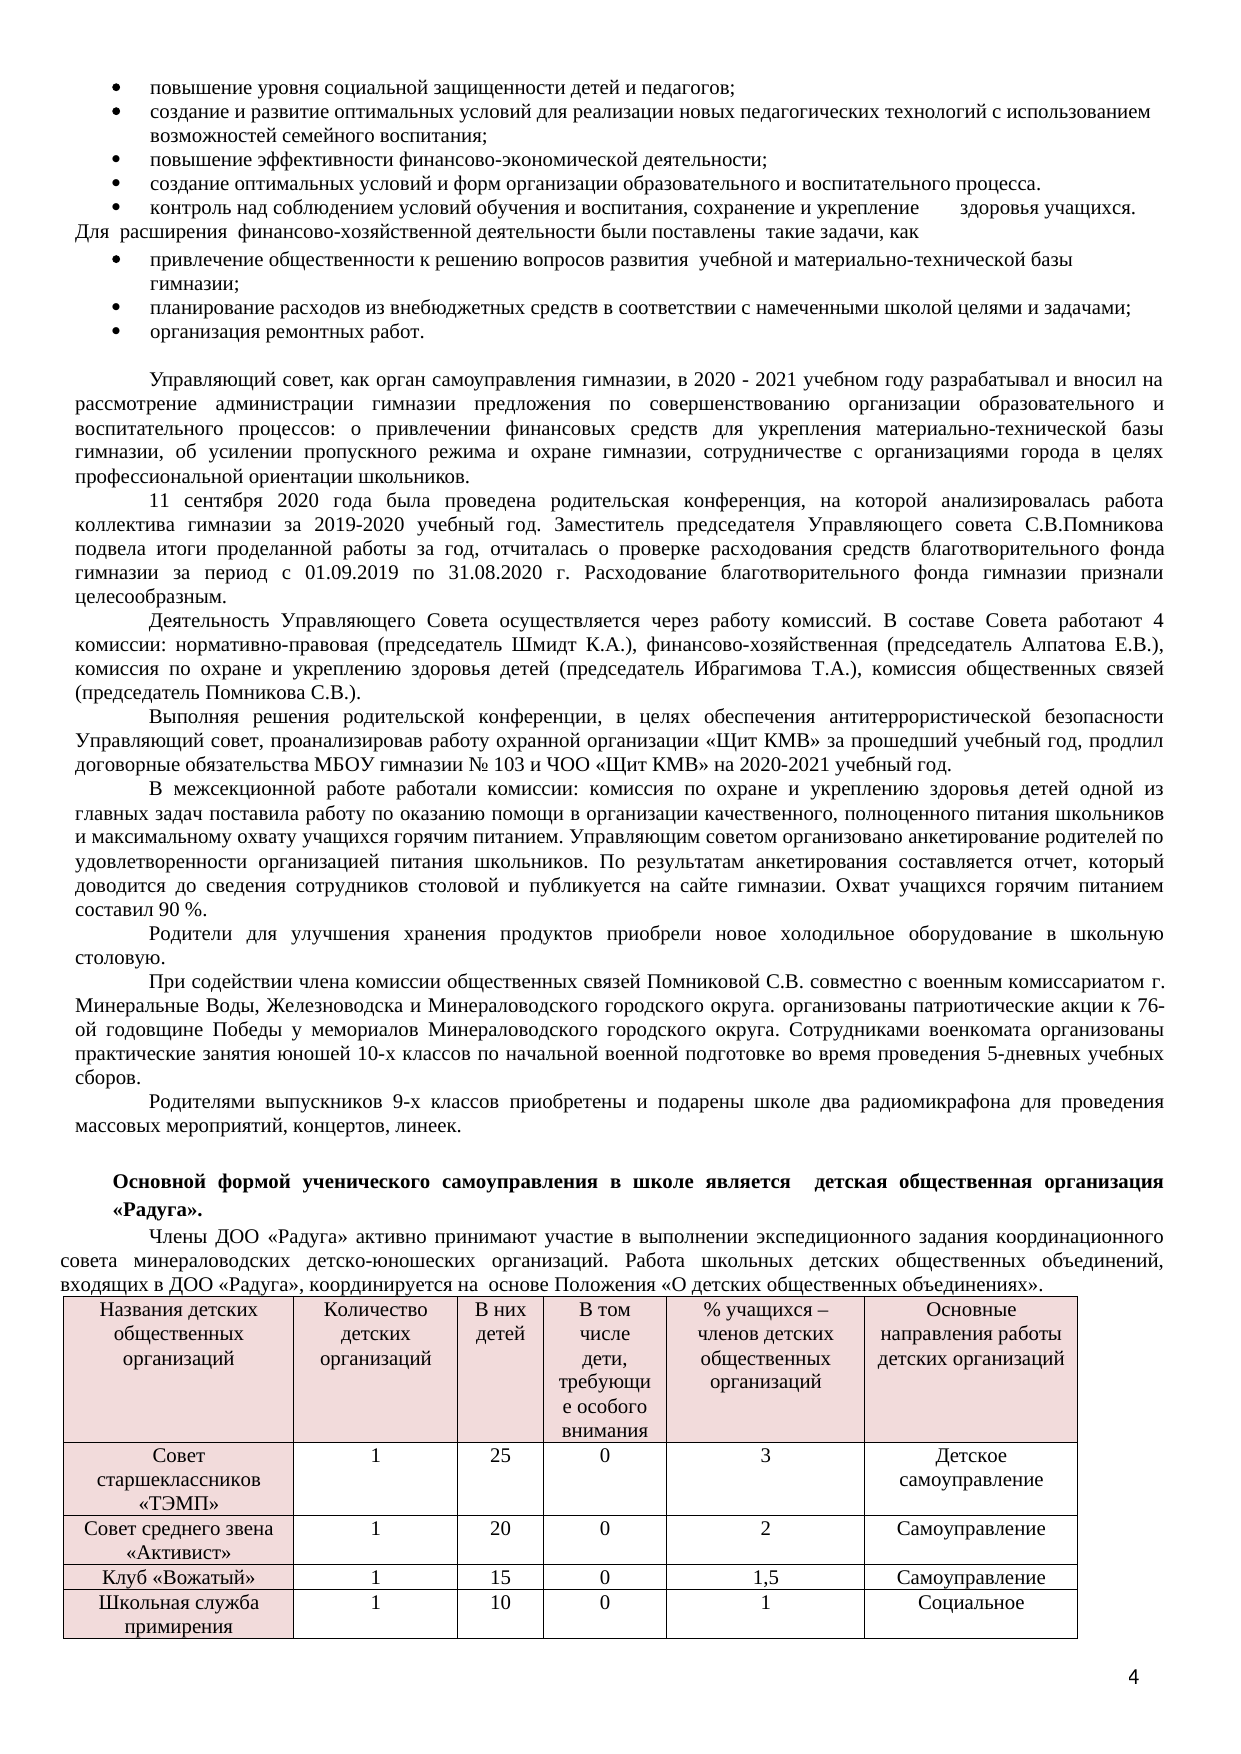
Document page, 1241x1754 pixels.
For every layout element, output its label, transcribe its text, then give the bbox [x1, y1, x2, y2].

text 11 сентября 2020 года была проведена родительская конференция, на которой анализировалась работа коллектива гимназии за 2019-2020 учебный год. Заместитель председателя Управляющего совета С.В.Помникова подвела итоги проделанной работы за год, отчиталась о проверке расходования средств благотворительного фонда гимназии за период с 01.09.2019 по 31.08.2020 г. Расходование благотворительного фонда гимназии признали целесообразным. [75, 488, 1165, 608]
table_cell Совет старшеклассников «ТЭМП» [64, 1443, 293, 1515]
table_cell Клуб «Вожатый» [64, 1565, 293, 1589]
list планирование расходов из внебюджетных средств в соответствии с намеченными школой целями и задачами; [112, 295, 1165, 319]
table_cell 0 [544, 1590, 666, 1638]
text Члены ДОО «Радуга» активно принимают участие в выполнении экспедиционного задания координационного совета минераловодских детско-юношеских организаций. Работа школьных детских общественных объединений, входящих в ДОО «Радуга», координируется на основе Положения «О детских общественных объединениях». [60, 1224, 1165, 1296]
table_cell 20 [458, 1516, 543, 1564]
table_cell 1 [294, 1565, 457, 1589]
table_cell 1 [294, 1516, 457, 1564]
table_cell Совет среднего звена «Активист» [64, 1516, 293, 1564]
table_cell 15 [458, 1565, 543, 1589]
table_cell 1 [294, 1590, 457, 1638]
table_cell 1 [294, 1443, 457, 1515]
list создание оптимальных условий и форм организации образовательного и воспитательного процесса. [112, 171, 1165, 195]
text Управляющий совет, как орган самоуправления гимназии, в 2020 - 2021 учебном году разрабатывал и вносил на рассмотрение администрации гимназии предложения по совершенствованию организации образовательного и воспитательного процессов: о привлечении финансовых средств для укрепления материально-технической базы гимназии, об усилении пропускного режима и охране гимназии, сотрудничестве с организациями города в целях профессиональной ориентации школьников. [75, 367, 1165, 488]
list создание и развитие оптимальных условий для реализации новых педагогических технологий с использованием возможностей семейного воспитания; [112, 99, 1165, 147]
table_header Основные направления работы детских организаций [865, 1297, 1077, 1442]
table_cell 1,5 [667, 1565, 864, 1589]
table_cell 1 [667, 1590, 864, 1638]
table_header Количество детских организаций [294, 1297, 457, 1442]
table_header В них детей [458, 1297, 543, 1442]
list организация ремонтных работ. [112, 319, 1165, 343]
list повышение уровня социальной защищенности детей и педагогов; [112, 75, 1165, 99]
list контроль над соблюдением условий обучения и воспитания, сохранение и укрепление здоровья учащихся. [112, 195, 1165, 219]
table_header Названия детских общественных организаций [64, 1297, 293, 1442]
list повышение эффективности финансово-экономической деятельности; [112, 147, 1165, 171]
table_header В том числе дети, требующие особого внимания [544, 1297, 666, 1442]
table_cell 0 [544, 1443, 666, 1515]
table_cell Самоуправление [865, 1565, 1077, 1589]
table_cell 10 [458, 1590, 543, 1638]
table_cell 3 [667, 1443, 864, 1515]
text Родителями выпускников 9-х классов приобретены и подарены школе два радиомикрафона для проведения массовых мероприятий, концертов, линеек. [75, 1089, 1165, 1137]
text Деятельность Управляющего Совета осуществляется через работу комиссий. В составе Совета работают 4 комиссии: нормативно-правовая (председатель Шмидт К.А.), финансово-хозяйственная (председатель Алпатова Е.В.), комиссия по охране и укреплению здоровья детей (председатель Ибрагимова Т.А.), комиссия общественных связей (председатель Помникова С.В.). [75, 608, 1165, 704]
list привлечение общественности к решению вопросов развития учебной и материально-технической базы гимназии; [112, 247, 1165, 295]
table_cell 2 [667, 1516, 864, 1564]
table_cell 0 [544, 1565, 666, 1589]
text Выполняя решения родительской конференции, в целях обеспечения антитеррористической безопасности Управляющий совет, проанализировав работу охранной организации «Щит КМВ» за прошедший учебный год, продлил договорные обязательства МБОУ гимназии № 103 и ЧОО «Щит КМВ» на 2020-2021 учебный год. [75, 704, 1165, 776]
table_cell Школьная служба примирения [64, 1590, 293, 1638]
table_cell Самоуправление [865, 1516, 1077, 1564]
text Основной формой ученического самоуправления в школе является детская общественная организация «Радуга». [112, 1169, 1165, 1221]
table_cell Социальное [865, 1590, 1077, 1638]
text В межсекционной работе работали комиссии: комиссия по охране и укреплению здоровья детей одной из главных задач поставила работу по оказанию помощи в организации качественного, полноценного питания школьников и максимальному охвату учащихся горячим питанием. Управляющим советом организовано анкетирование родителей по удовлетворенности организацией питания школьников. По результатам анкетирования составляется отчет, который доводится до сведения сотрудников столовой и публикуется на сайте гимназии. Охват учащихся горячим питанием составил 90 %. [75, 776, 1165, 921]
table_cell Детское самоуправление [865, 1443, 1077, 1515]
table_cell 25 [458, 1443, 543, 1515]
text Для расширения финансово-хозяйственной деятельности были поставлены такие задачи, как [75, 219, 1165, 243]
text Родители для улучшения хранения продуктов приобрели новое холодильное оборудование в школьную столовую. [75, 921, 1165, 969]
table_header % учащихся – членов детских общественных организаций [667, 1297, 864, 1442]
text При содействии члена комиссии общественных связей Помниковой С.В. совместно с военным комиссариатом г. Минеральные Воды, Железноводска и Минераловодского городского округа. организованы патриотические акции к 76-ой годовщине Победы у мемориалов Минераловодского городского округа. Сотрудниками военкомата организованы практические занятия юношей 10-х классов по начальной военной подготовке во время проведения 5-дневных учебных сборов. [75, 969, 1165, 1089]
table_cell 0 [544, 1516, 666, 1564]
